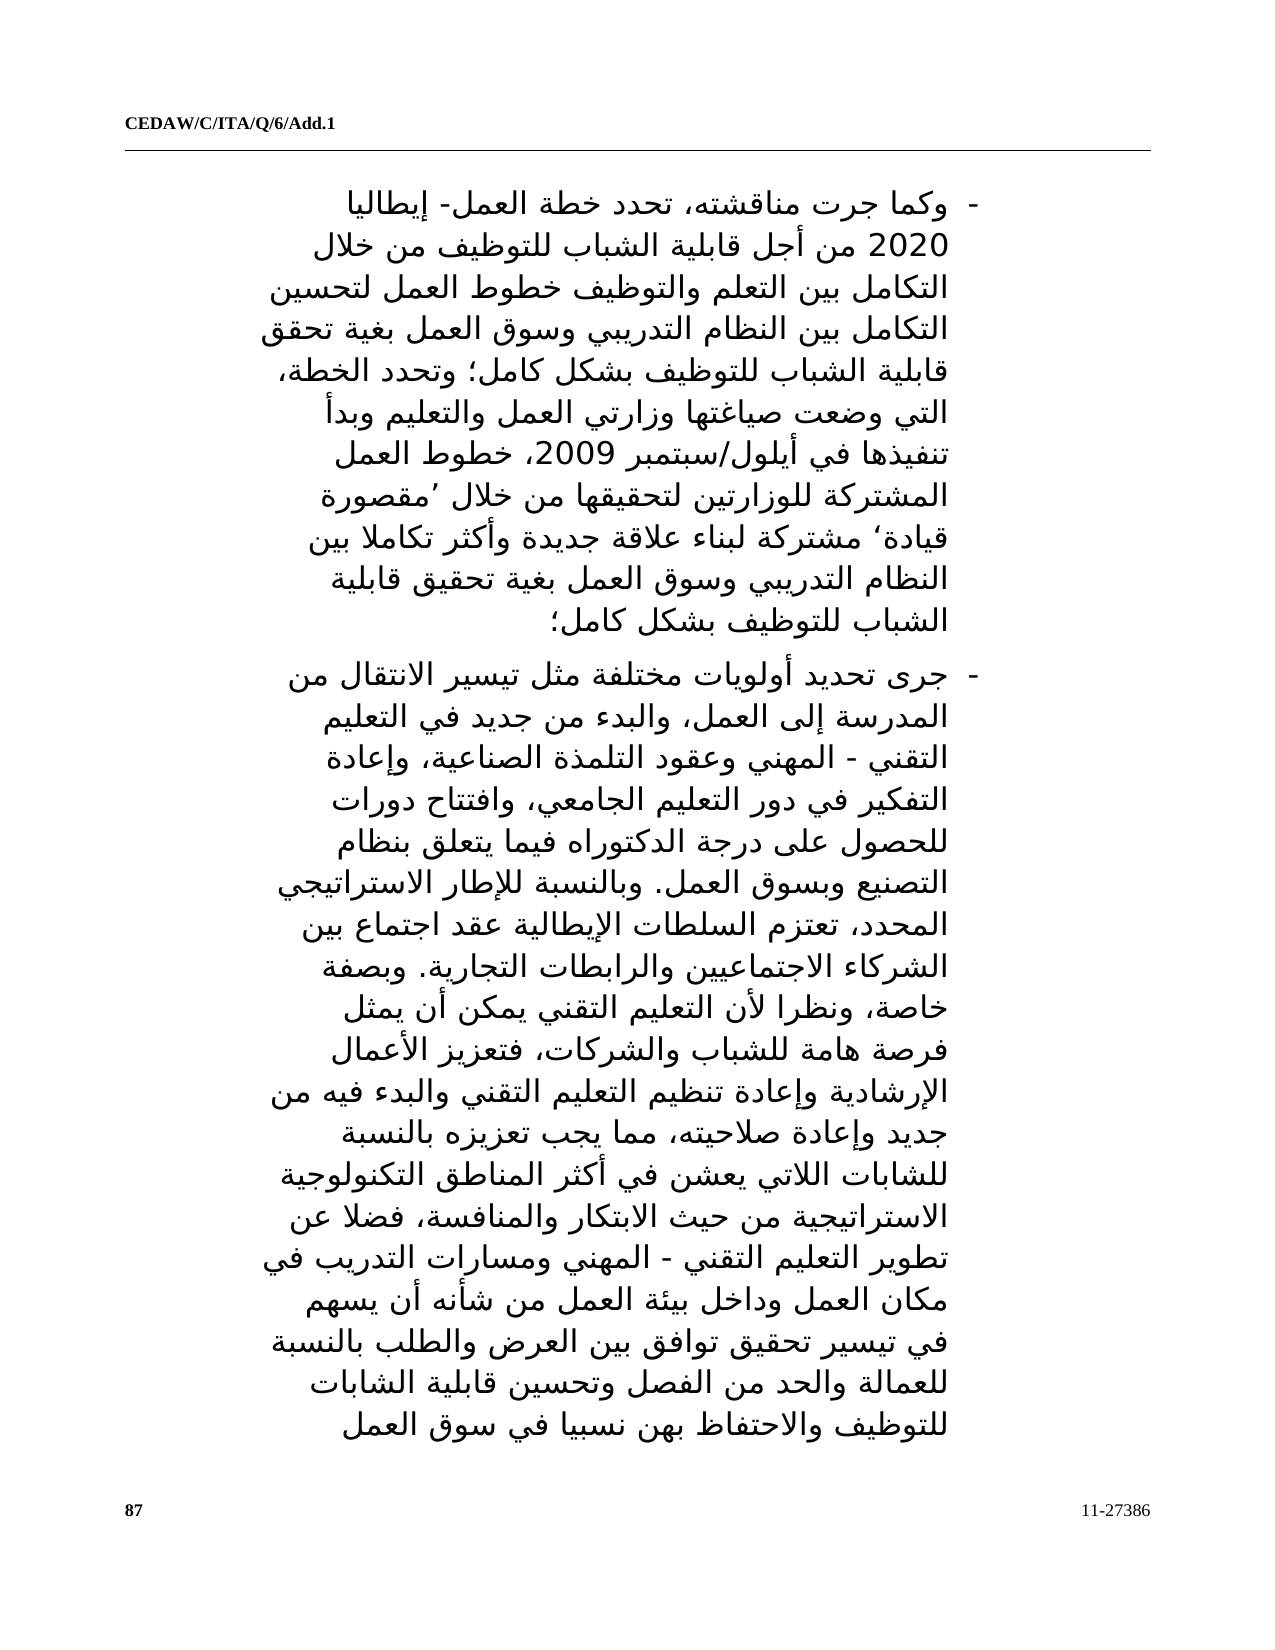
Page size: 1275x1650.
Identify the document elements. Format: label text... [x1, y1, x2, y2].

text - وكما جرت مناقشته، تحدد خطة العمل- إيطاليا 2020 من أجل قابلية الشباب للتوظيف من خلال التكامل بين التعلم والتوظيف خطوط العمل لتحسين التكامل بين النظام التدريبي وسوق العمل بغية تحقق قابلية الشباب للتوظيف بشكل كامل؛ وتحدد الخطة، التي وضعت صياغتها وزارتي العمل والتعليم وبدأ تنفيذها في أيلول/سبتمبر 2009، خطوط العمل المشتركة للوزارتين لتحقيقها من خلال ’مقصورة قيادة‘ مشتركة لبناء علاقة جديدة وأكثر تكاملا بين النظام التدريبي وسوق العمل بغية تحقيق قابلية الشباب للتوظيف بشكل كامل؛ [256, 181, 1018, 640]
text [256, 652, 1018, 1444]
